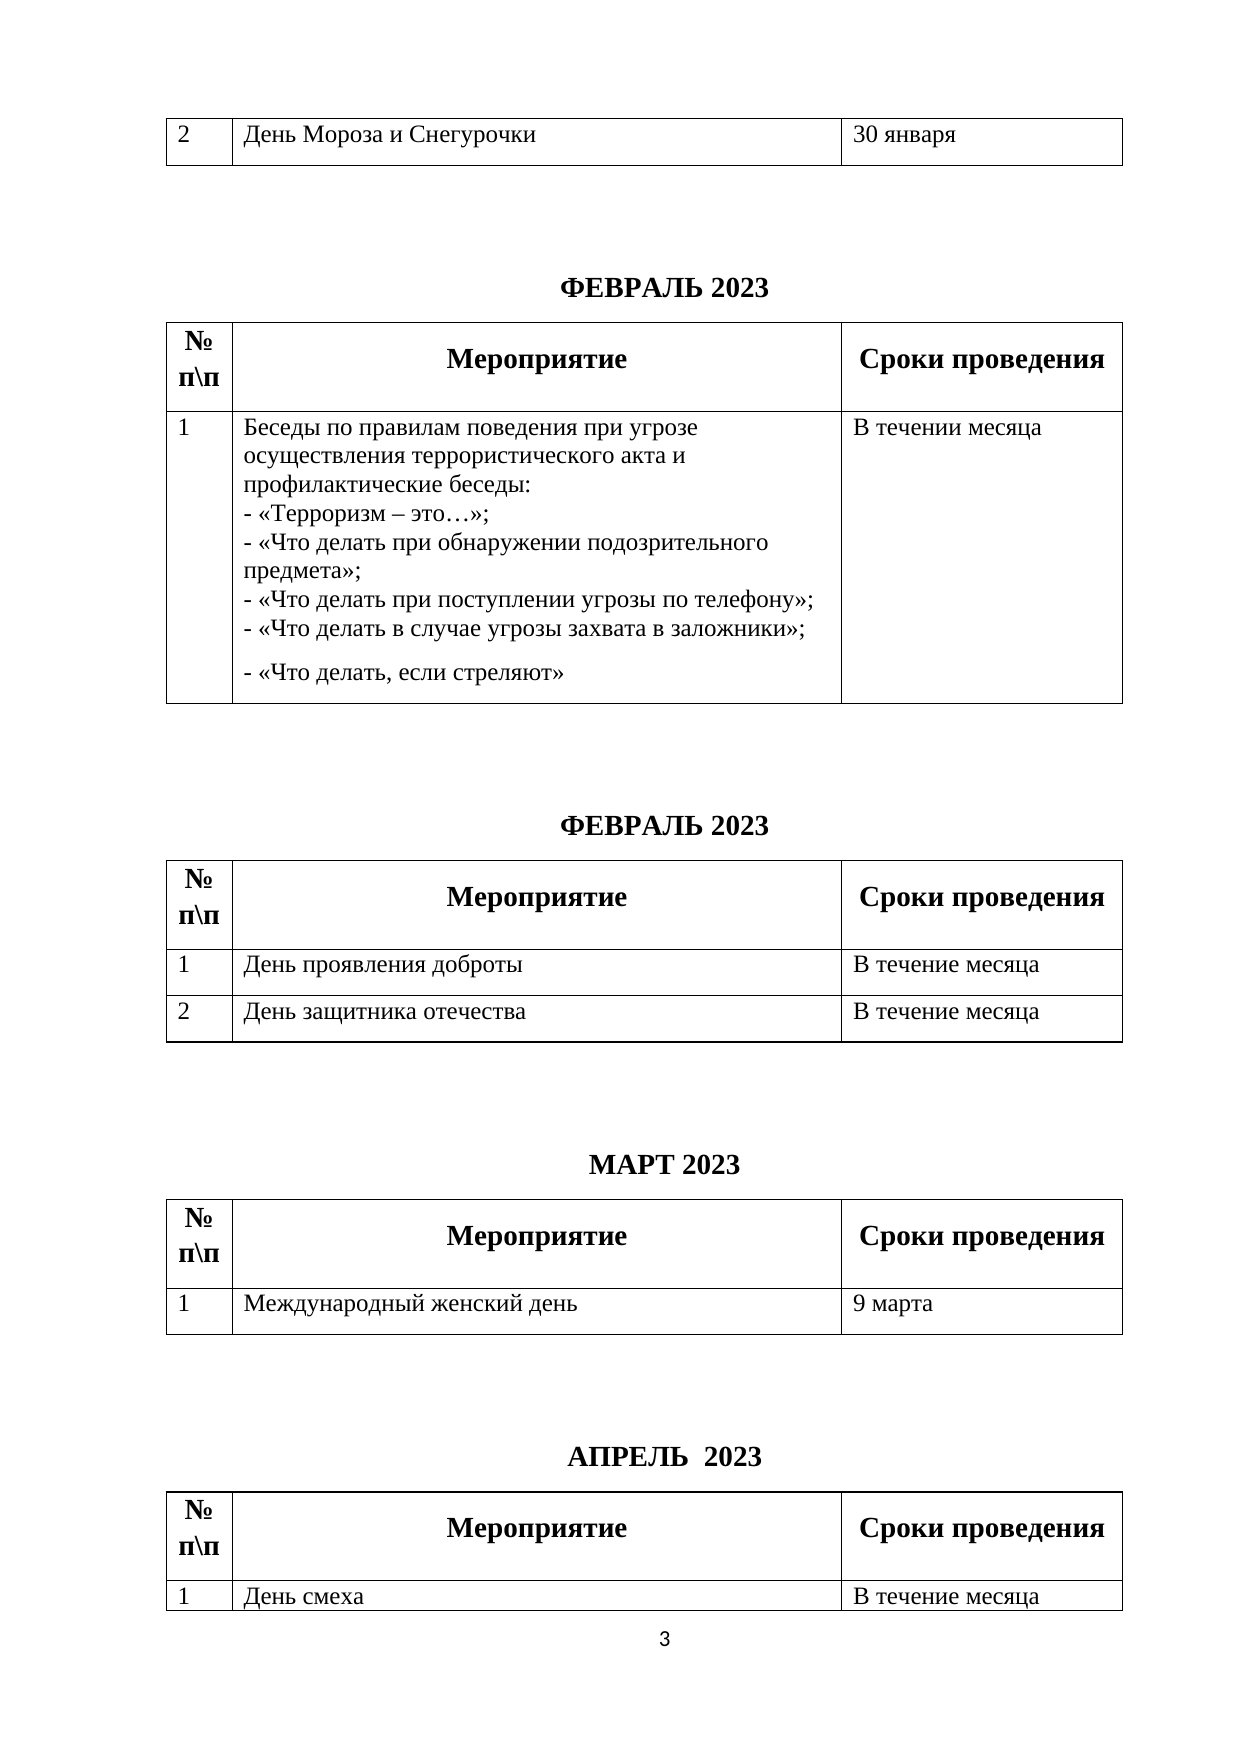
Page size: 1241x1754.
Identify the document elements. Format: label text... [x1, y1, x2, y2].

table_cell 2 [167, 119, 232, 164]
text МАРТ 2023 [177, 1147, 1152, 1180]
table_header Сроки проведения [842, 1200, 1122, 1287]
table_cell 30 января [842, 119, 1122, 164]
table_cell День смеха [233, 1581, 841, 1609]
table_header № п\п [167, 861, 232, 948]
table_cell Беседы по правилам поведения при угрозе осуществления террористического акта и профилактические беседы: - «Терроризм – это…»; - «Что делать при обнаружении подозрительного предмета»; - «Что делать при поступлении угрозы по телефону»; - «Что делать в случае угрозы захвата в заложники»; - «Что делать, если стреляют» [233, 412, 841, 703]
table_header Сроки проведения [842, 1493, 1122, 1580]
text ФЕВРАЛЬ 2023 [177, 808, 1152, 842]
table_cell В течение месяца [842, 950, 1122, 995]
table_header Сроки проведения [842, 861, 1122, 948]
text ФЕВРАЛЬ 2023 [177, 270, 1152, 303]
table_cell День защитника отечества [233, 996, 841, 1041]
table_cell День проявления доброты [233, 950, 841, 995]
table_header Сроки проведения [842, 323, 1122, 411]
table_header Мероприятие [233, 1493, 841, 1580]
table_header Мероприятие [233, 1200, 841, 1287]
table_cell 1 [167, 1289, 232, 1334]
table_header Мероприятие [233, 323, 841, 411]
text АПРЕЛЬ 2023 [177, 1439, 1152, 1473]
table_cell Международный женский день [233, 1289, 841, 1334]
table_cell 9 марта [842, 1289, 1122, 1334]
table_cell В течение месяца [842, 996, 1122, 1041]
table_cell В течение месяца [842, 1581, 1122, 1609]
table_cell 1 [167, 412, 232, 703]
table_header № п\п [167, 323, 232, 411]
table_header Мероприятие [233, 861, 841, 948]
table_header № п\п [167, 1493, 232, 1580]
table_cell 1 [167, 950, 232, 995]
table_cell В течении месяца [842, 412, 1122, 703]
table_header № п\п [167, 1200, 232, 1287]
table_cell День Мороза и Снегурочки [233, 119, 841, 164]
table_cell 1 [167, 1581, 232, 1609]
table_cell 2 [167, 996, 232, 1041]
